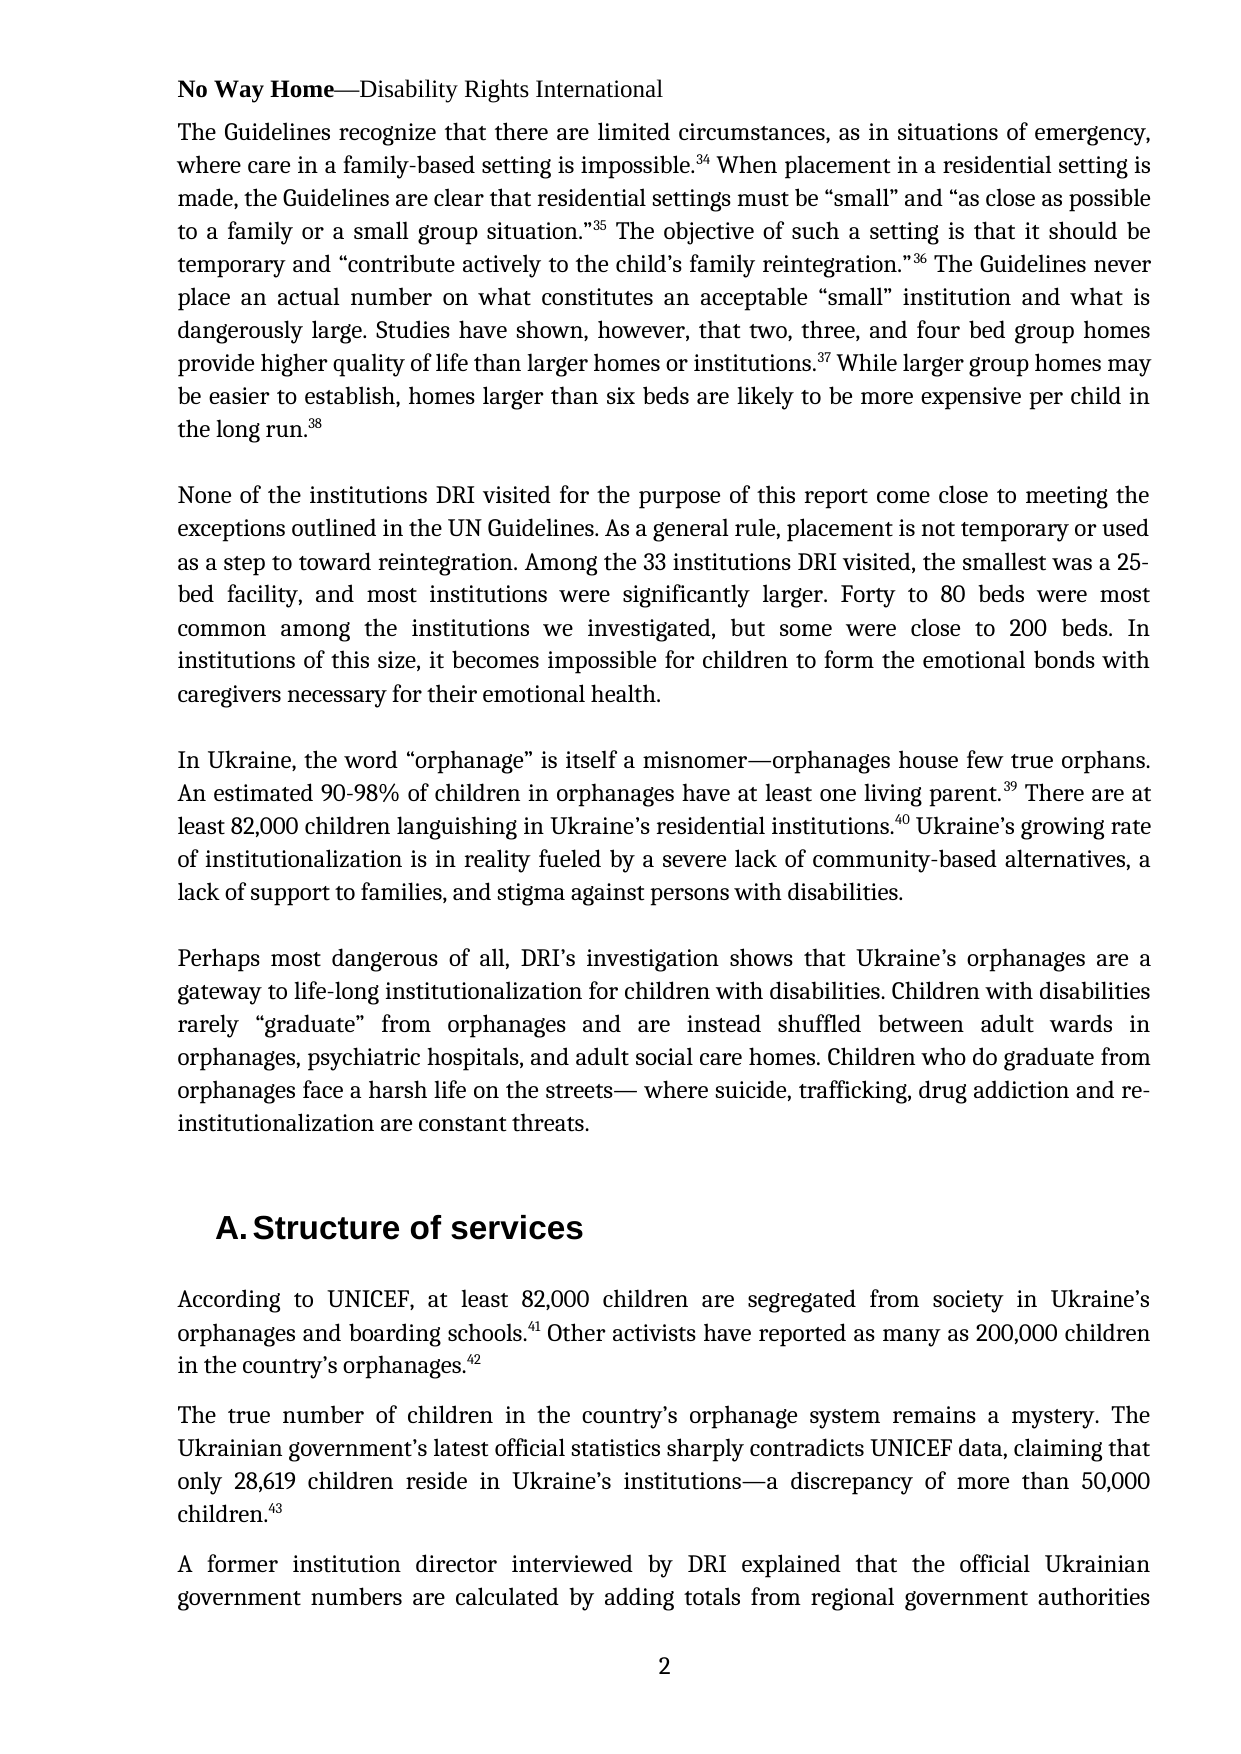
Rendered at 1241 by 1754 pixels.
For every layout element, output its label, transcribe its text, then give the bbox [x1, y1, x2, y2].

text According to UNICEF, at least 82,000 children are segregated from society in Ukraine’s orphanages and boarding schools. Other activists have reported as many as 200,000 children in the country’s orphanages. [177, 1285, 1152, 1380]
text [177, 1550, 1152, 1612]
text None of the institutions DRI visited for the purpose of this report come close to meeting the exceptions outlined in the UN Guidelines. As a general rule, placement is not temporary or used as a step to toward reintegration. Among the 33 institutions DRI visited, the smallest was a 25-bed facility, and most institutions were significantly larger. Forty to 80 beds were most common among the institutions we investigated, but some were close to 200 beds. In institutions of this size, it becomes impossible for children to form the emotional bonds with caregivers necessary for their emotional health. [177, 481, 1152, 708]
text Perhaps most dangerous of all, DRI’s investigation shows that Ukraine’s orphanages are a gateway to life-long institutionalization for children with disabilities. Children with disabilities rarely “graduate” from orphanages and are instead shuffled between adult wards in orphanages, psychiatric hospitals, and adult social care homes. Children who do graduate from orphanages face a harsh life on the streets— where suicide, trafficking, drug addiction and re-institutionalization are constant threats. [177, 944, 1152, 1137]
text The true number of children in the country’s orphanage system remains a mystery. The Ukrainian government’s latest official statistics sharply contradicts UNICEF data, claiming that only 28,619 children reside in Ukraine’s institutions—a discrepancy of more than 50,000 children. [177, 1401, 1152, 1529]
text In Ukraine, the word “orphanage” is itself a misnomer—orphanages house few true orphans. An estimated 90-98% of children in orphanages have at least one living parent. There are at least 82,000 children languishing in Ukraine’s residential institutions. Ukraine’s growing rate of institutionalization is in reality fueled by a severe lack of community-based alternatives, a lack of support to families, and stigma against persons with disabilities. [177, 746, 1152, 906]
text The Guidelines recognize that there are limited circumstances, as in situations of emergency, where care in a family-based setting is impossible. When placement in a residential setting is made, the Guidelines are clear that residential settings must be “small” and “as close as possible to a family or a small group situation.” The objective of such a setting is that it should be temporary and “contribute actively to the child’s family reintegration.” The Guidelines never place an actual number on what constitutes an acceptable “small” institution and what is dangerously large. Studies have shown, however, that two, three, and four bed group homes provide higher quality of life than larger homes or institutions. While larger group homes may be easier to establish, homes larger than six beds are likely to be more expensive per child in the long run. [177, 118, 1152, 444]
subtitle Structure of services [215, 1208, 1152, 1246]
